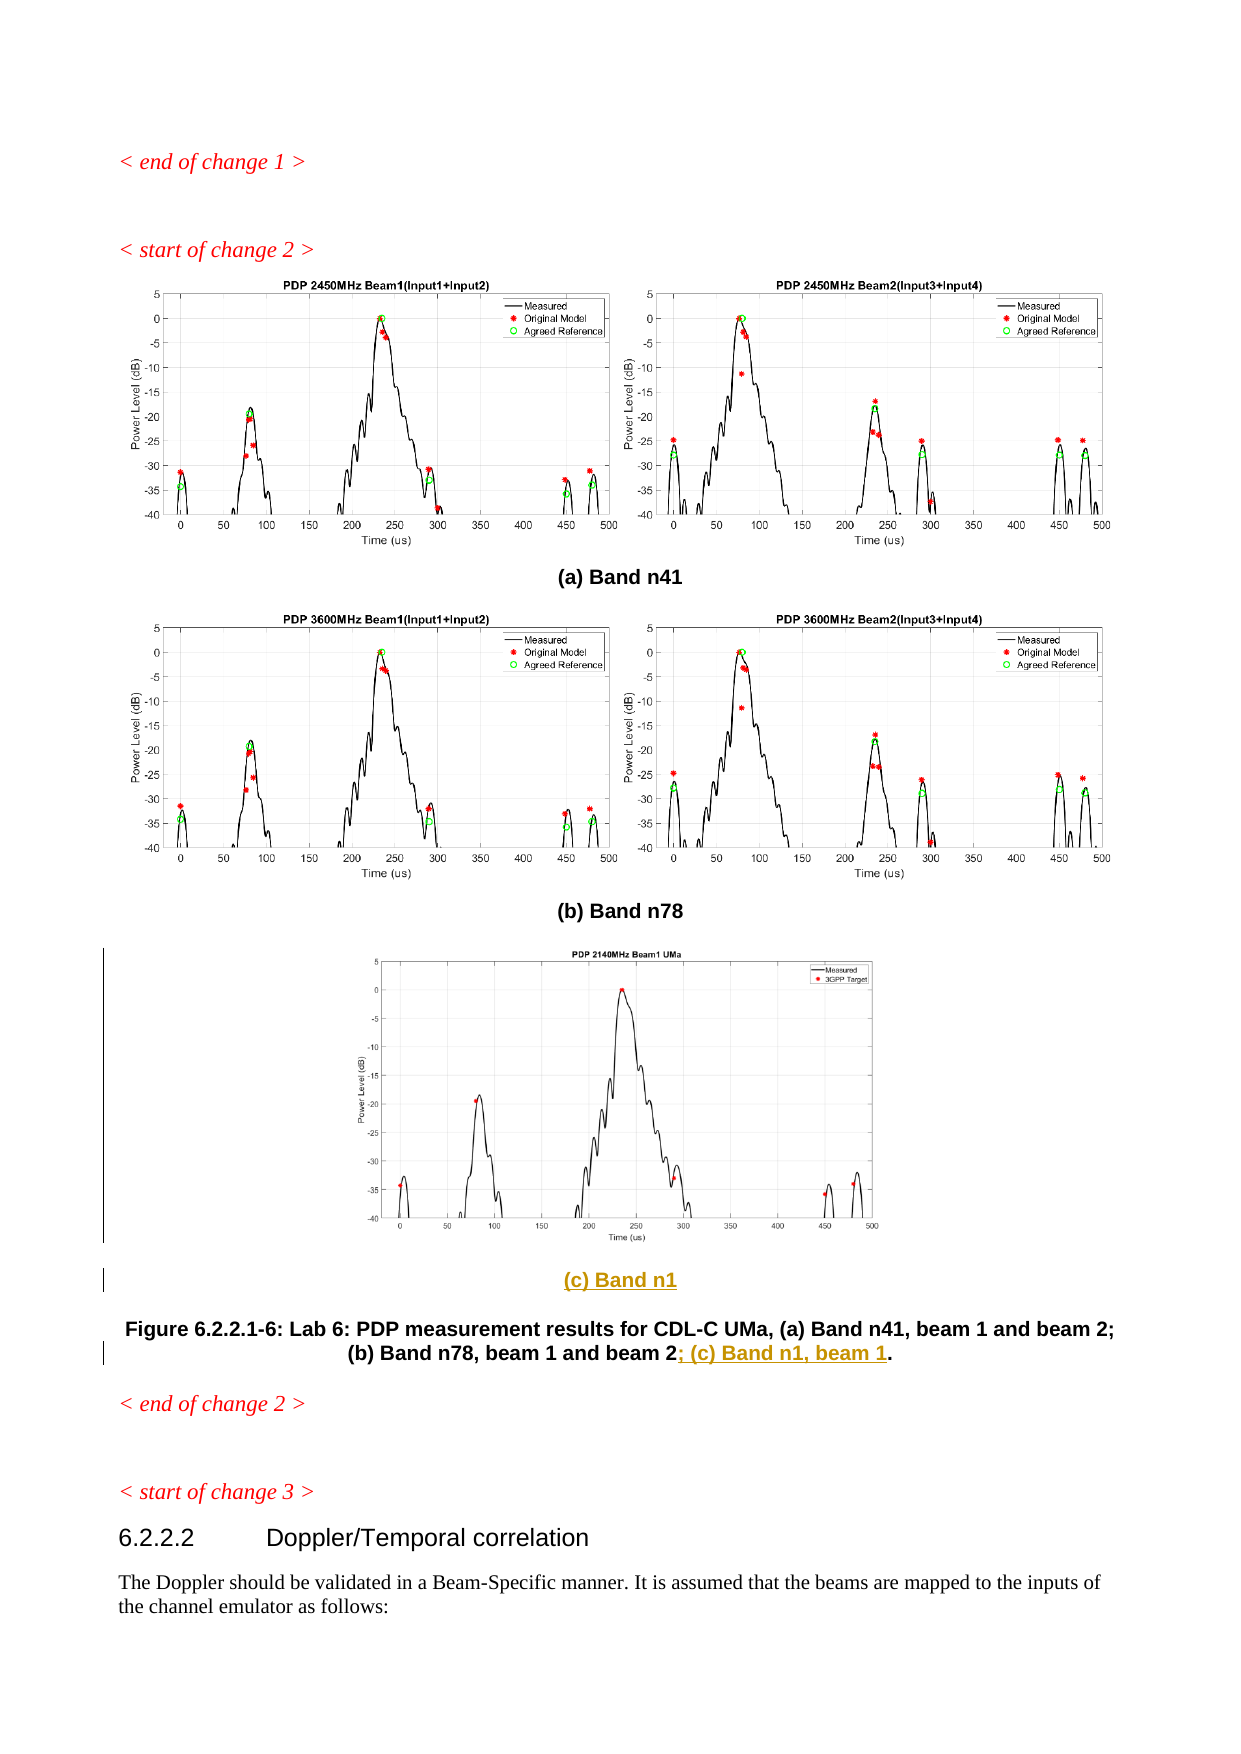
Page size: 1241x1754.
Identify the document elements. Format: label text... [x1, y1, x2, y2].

text < start of change 3 > [118, 1478, 1122, 1504]
text 6.2.2.2 Doppler/Temporal correlation [118, 1523, 1122, 1552]
text < end of change 2 > [118, 1390, 1122, 1416]
picture [335, 947, 905, 1243]
text Figure 6.2.2.1-6: Lab 6: PDP measurement results for CDL-C UMa, (a) Band n41, beam 1 and beam 2; (b) Band n78, beam 1 and beam 2. [118, 1317, 1122, 1365]
picture [623, 280, 1110, 547]
text The Doppler should be validated in a Beam-Specific manner. It is assumed that the beams are mapped to the inputs of the channel emulator as follows: [118, 1570, 1122, 1618]
text < start of change 2 > [118, 236, 1122, 262]
text (b) Band n78 [118, 899, 1122, 923]
picture [130, 614, 618, 880]
picture [130, 280, 618, 547]
text (a) Band n41 [118, 565, 1122, 589]
picture [623, 614, 1110, 880]
text < end of change 1 > [118, 148, 1122, 174]
